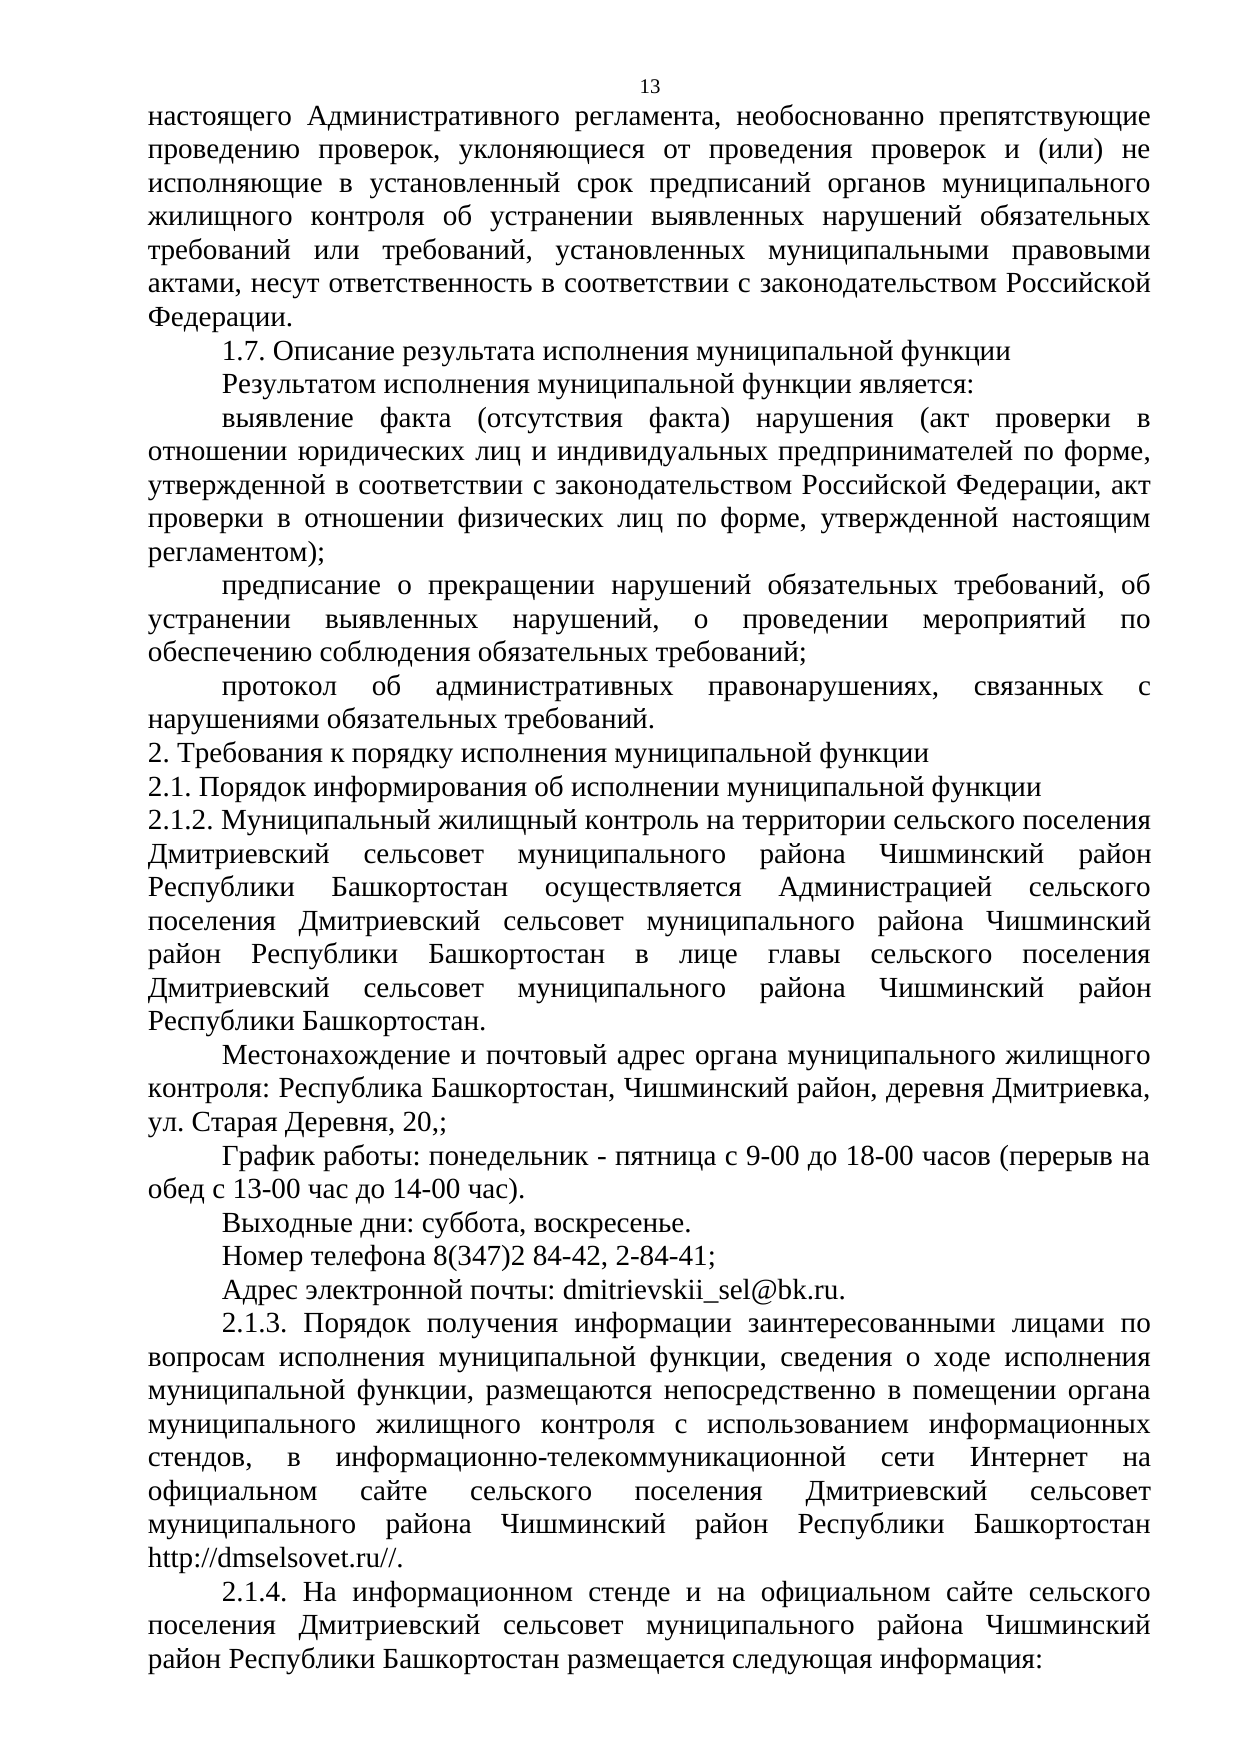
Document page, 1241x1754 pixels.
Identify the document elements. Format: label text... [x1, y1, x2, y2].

text Номер телефона 8(347)2 84-42, 2-84-41; [148, 1238, 1152, 1272]
text предписание о прекращении нарушений обязательных требований, об устранении выявленных нарушений, о проведении мероприятий по обеспечению соблюдения обязательных требований; [148, 567, 1152, 668]
text выявление факта (отсутствия факта) нарушения (акт проверки в отношении юридических лиц и индивидуальных предпринимателей по форме, утвержденной в соответствии с законодательством Российской Федерации, акт проверки в отношении физических лиц по форме, утвержденной настоящим регламентом); [148, 400, 1152, 567]
text протокол об административных правонарушениях, связанных с нарушениями обязательных требований. [148, 668, 1152, 735]
text 2. Требования к порядку исполнения муниципальной функции [148, 735, 1152, 769]
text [148, 98, 1152, 333]
text 2.1.4. На информационном стенде и на официальном сайте сельского поселения Дмитриевский сельсовет муниципального района Чишминский район Республики Башкортостан размещается следующая информация: [148, 1574, 1152, 1674]
text Выходные дни: суббота, воскресенье. [148, 1205, 1152, 1238]
text 1.7. Описание результата исполнения муниципальной функции [148, 333, 1152, 366]
text График работы: понедельник - пятница с 9-00 до 18-00 часов (перерыв на обед с 13-00 час до 14-00 час). [148, 1138, 1152, 1205]
text 2.1.2. Муниципальный жилищный контроль на территории сельского поселения Дмитриевский сельсовет муниципального района Чишминский район Республики Башкортостан осуществляется Администрацией сельского поселения Дмитриевский сельсовет муниципального района Чишминский район Республики Башкортостан в лице главы сельского поселения Дмитриевский сельсовет муниципального района Чишминский район Республики Башкортостан. [148, 802, 1152, 1037]
text Результатом исполнения муниципальной функции является: [148, 366, 1152, 400]
text 2.1.3. Порядок получения информации заинтересованными лицами по вопросам исполнения муниципальной функции, сведения о ходе исполнения муниципальной функции, размещаются непосредственно в помещении органа муниципального жилищного контроля с использованием информационных стендов, в информационно-телекоммуникационной сети Интернет на официальном сайте сельского поселения Дмитриевский сельсовет муниципального района Чишминский район Республики Башкортостан http://dmselsovet.ru//. [148, 1305, 1152, 1574]
text Адрес электронной почты: dmitrievskii_sel@bk.ru. [148, 1272, 1152, 1305]
text 2.1. Порядок информирования об исполнении муниципальной функции [148, 769, 1152, 802]
text Местонахождение и почтовый адрес органа муниципального жилищного контроля: Республика Башкортостан, Чишминский район, деревня Дмитриевка, ул. Старая Деревня, 20,; [148, 1037, 1152, 1138]
